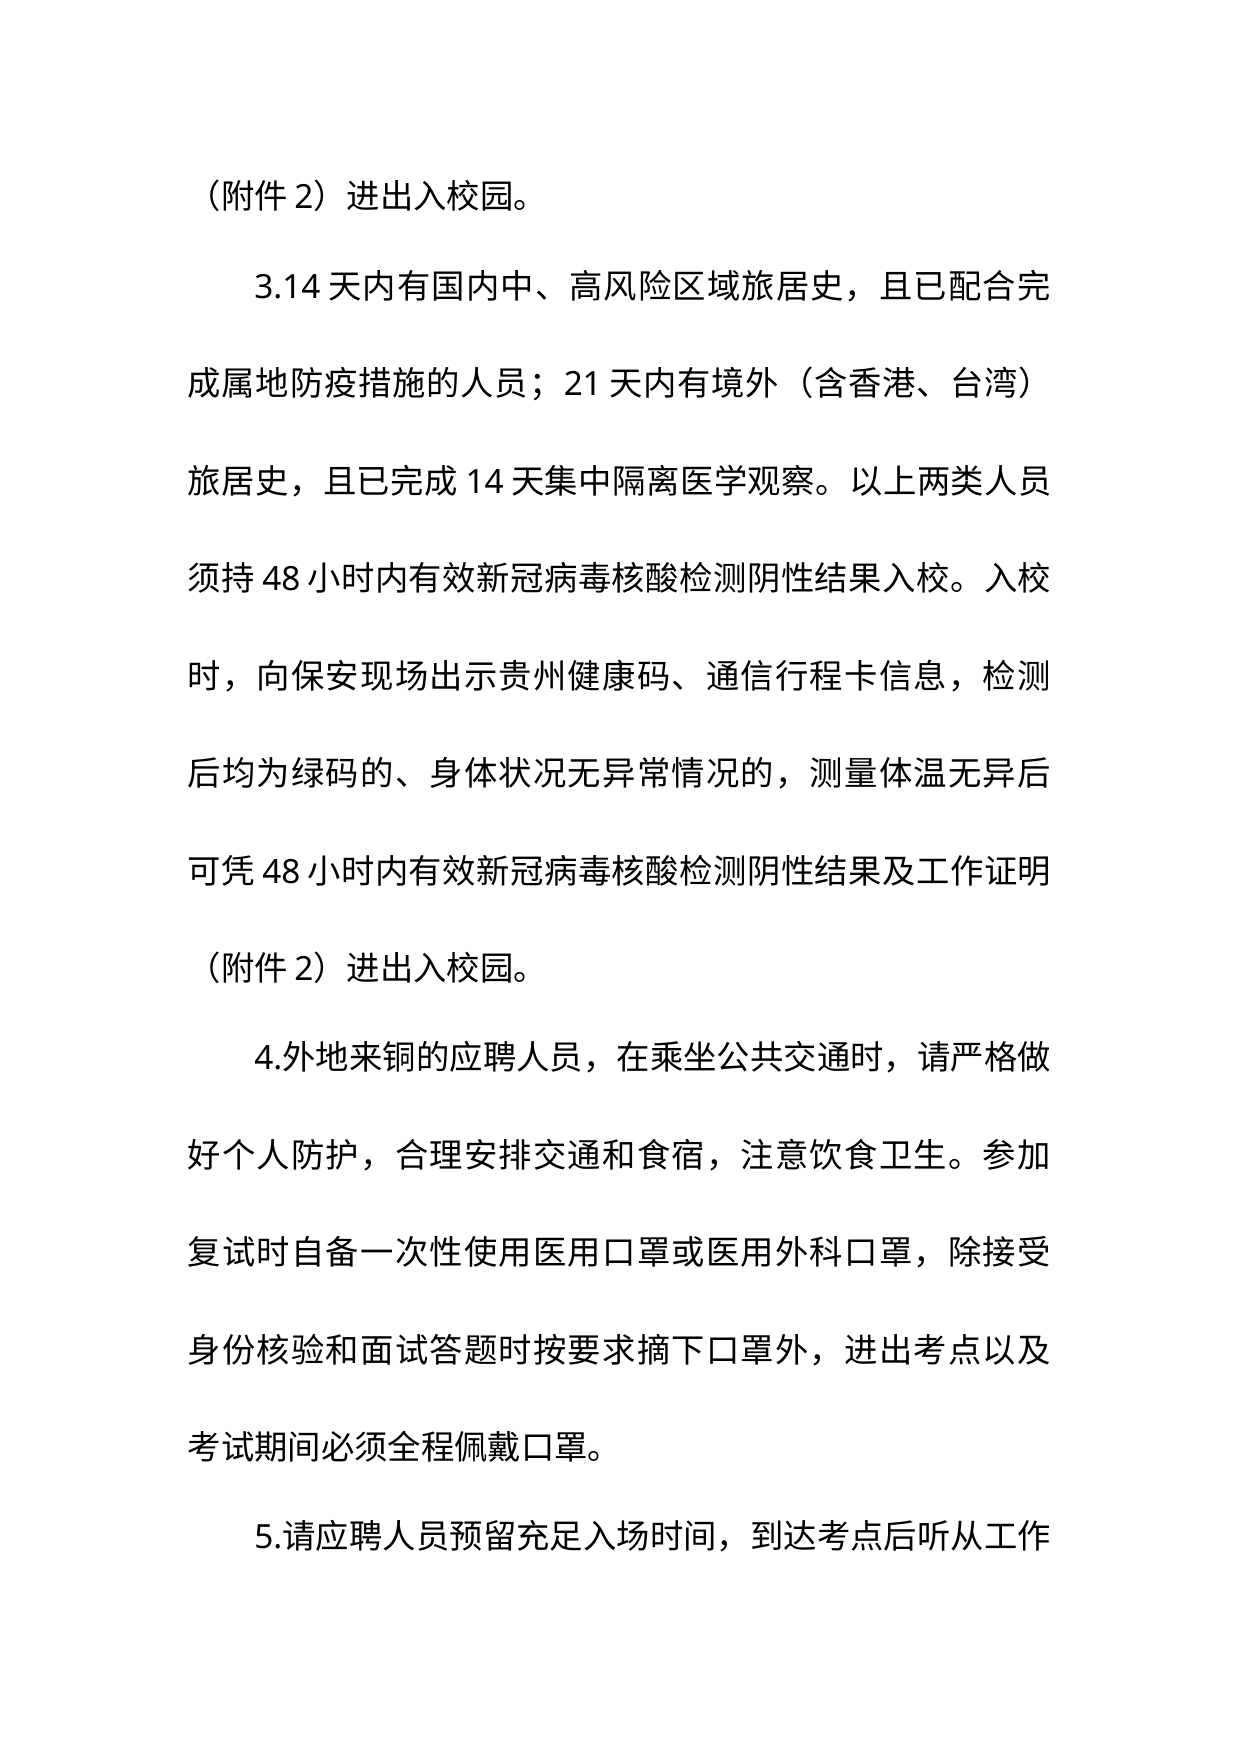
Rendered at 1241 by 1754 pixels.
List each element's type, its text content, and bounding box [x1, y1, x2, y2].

text 4.外地来铜的应聘人员，在乘坐公共交通时，请严格做好个人防护，合理安排交通和食宿，注意饮食卫生。参加复试时自备一次性使用医用口罩或医用外科口罩，除接受身份核验和面试答题时按要求摘下口罩外，进出考点以及考试期间必须全程佩戴口罩。 [187, 1023, 1053, 1478]
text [187, 1502, 1053, 1567]
text 3.14天内有国内中、高风险区域旅居史，且已配合完成属地防疫措施的人员；21天内有境外（含香港、台湾）旅居史，且已完成14天集中隔离医学观察。以上两类人员须持48小时内有效新冠病毒核酸检测阴性结果入校。入校时，向保安现场出示贵州健康码、通信行程卡信息，检测后均为绿码的、身体状况无异常情况的，测量体温无异后，可凭48小时内有效新冠病毒核酸检测阴性结果及工作证明（附件2）进出入校园。 [187, 251, 1053, 999]
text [187, 162, 1053, 227]
